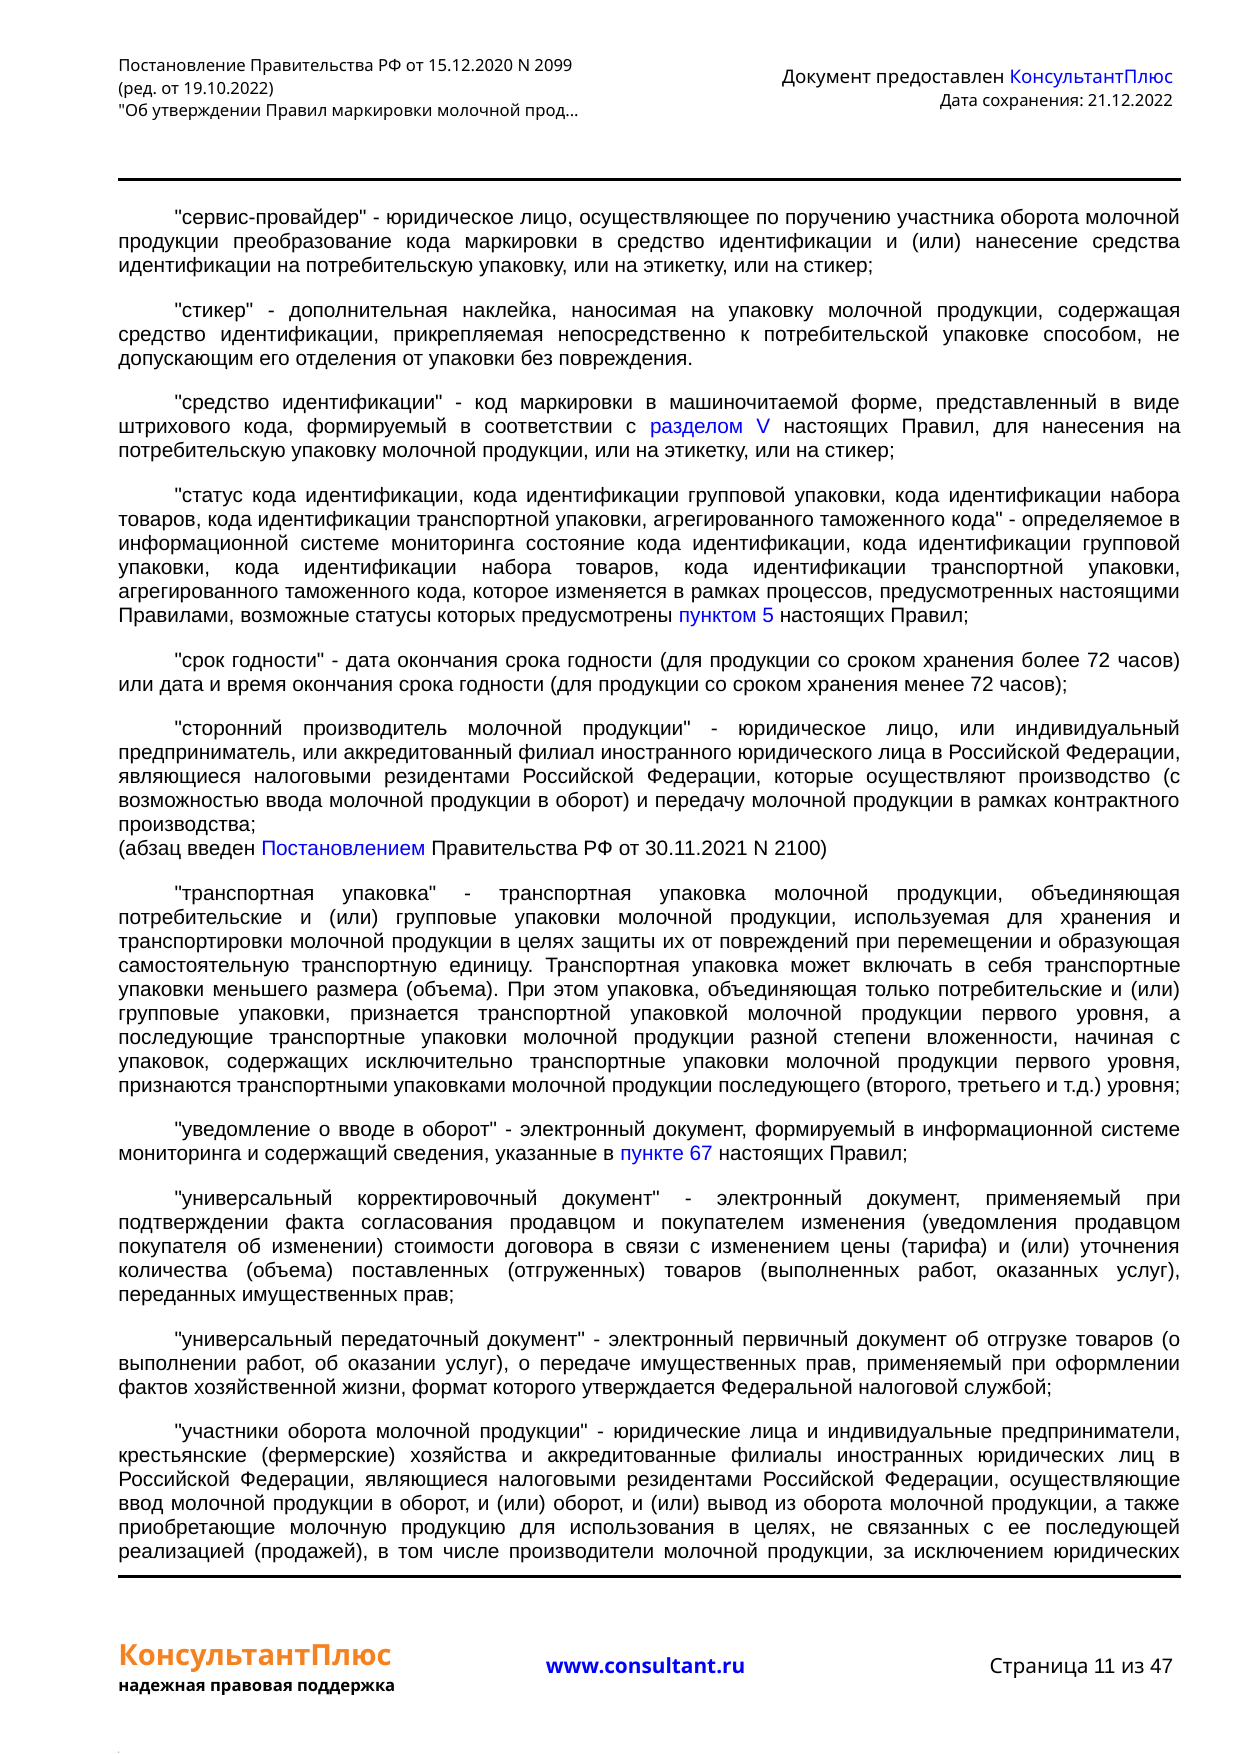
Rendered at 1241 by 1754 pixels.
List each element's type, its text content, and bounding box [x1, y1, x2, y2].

text "универсальный корректировочный документ" - электронный документ, применяемый при подтверждении факта согласования продавцом и покупателем изменения (уведомления продавцом покупателя об изменении) стоимости договора в связи с изменением цены (тарифа) и (или) уточнения количества (объема) поставленных (отгруженных) товаров (выполненных работ, оказанных услуг), переданных имущественных прав; [118, 1186, 1181, 1306]
text "срок годности" - дата окончания срока годности (для продукции со сроком хранения более 72 часов) или дата и время окончания срока годности (для продукции со сроком хранения менее 72 часов); [118, 647, 1181, 695]
text "уведомление о вводе в оборот" - электронный документ, формируемый в информационной системе мониторинга и содержащий сведения, указанные в пункте 67 настоящих Правил; [118, 1117, 1181, 1165]
text (абзац введен Постановлением Правительства РФ от 30.11.2021 N 2100) [118, 836, 1181, 860]
text "статус кода идентификации, кода идентификации групповой упаковки, кода идентификации набора товаров, кода идентификации транспортной упаковки, агрегированного таможенного кода" - определяемое в информационной системе мониторинга состояние кода идентификации, кода идентификации групповой упаковки, кода идентификации набора товаров, кода идентификации транспортной упаковки, агрегированного таможенного кода, которое изменяется в рамках процессов, предусмотренных настоящими Правилами, возможные статусы которых предусмотрены пунктом 5 настоящих Правил; [118, 483, 1181, 627]
text "сервис-провайдер" - юридическое лицо, осуществляющее по поручению участника оборота молочной продукции преобразование кода маркировки в средство идентификации и (или) нанесение средства идентификации на потребительскую упаковку, или на этикетку, или на стикер; [118, 205, 1181, 277]
text "сторонний производитель молочной продукции" - юридическое лицо, или индивидуальный предприниматель, или аккредитованный филиал иностранного юридического лица в Российской Федерации, являющиеся налоговыми резидентами Российской Федерации, которые осуществляют производство (с возможностью ввода молочной продукции в оборот) и передачу молочной продукции в рамках контрактного производства; [118, 716, 1181, 836]
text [118, 1419, 1181, 1563]
text "стикер" - дополнительная наклейка, наносимая на упаковку молочной продукции, содержащая средство идентификации, прикрепляемая непосредственно к потребительской упаковке способом, не допускающим его отделения от упаковки без повреждения. [118, 297, 1181, 369]
text "средство идентификации" - код маркировки в машиночитаемой форме, представленный в виде штрихового кода, формируемый в соответствии с разделом V настоящих Правил, для нанесения на потребительскую упаковку молочной продукции, или на этикетку, или на стикер; [118, 390, 1181, 462]
text "транспортная упаковка" - транспортная упаковка молочной продукции, объединяющая потребительские и (или) групповые упаковки молочной продукции, используемая для хранения и транспортировки молочной продукции в целях защиты их от повреждений при перемещении и образующая самостоятельную транспортную единицу. Транспортная упаковка может включать в себя транспортные упаковки меньшего размера (объема). При этом упаковка, объединяющая только потребительские и (или) групповые упаковки, признается транспортной упаковкой молочной продукции первого уровня, а последующие транспортные упаковки молочной продукции разной степени вложенности, начиная с упаковок, содержащих исключительно транспортные упаковки молочной продукции первого уровня, признаются транспортными упаковками молочной продукции последующего (второго, третьего и т.д.) уровня; [118, 881, 1181, 1096]
text "универсальный передаточный документ" - электронный первичный документ об отгрузке товаров (о выполнении работ, об оказании услуг), о передаче имущественных прав, применяемый при оформлении фактов хозяйственной жизни, формат которого утверждается Федеральной налоговой службой; [118, 1327, 1181, 1398]
